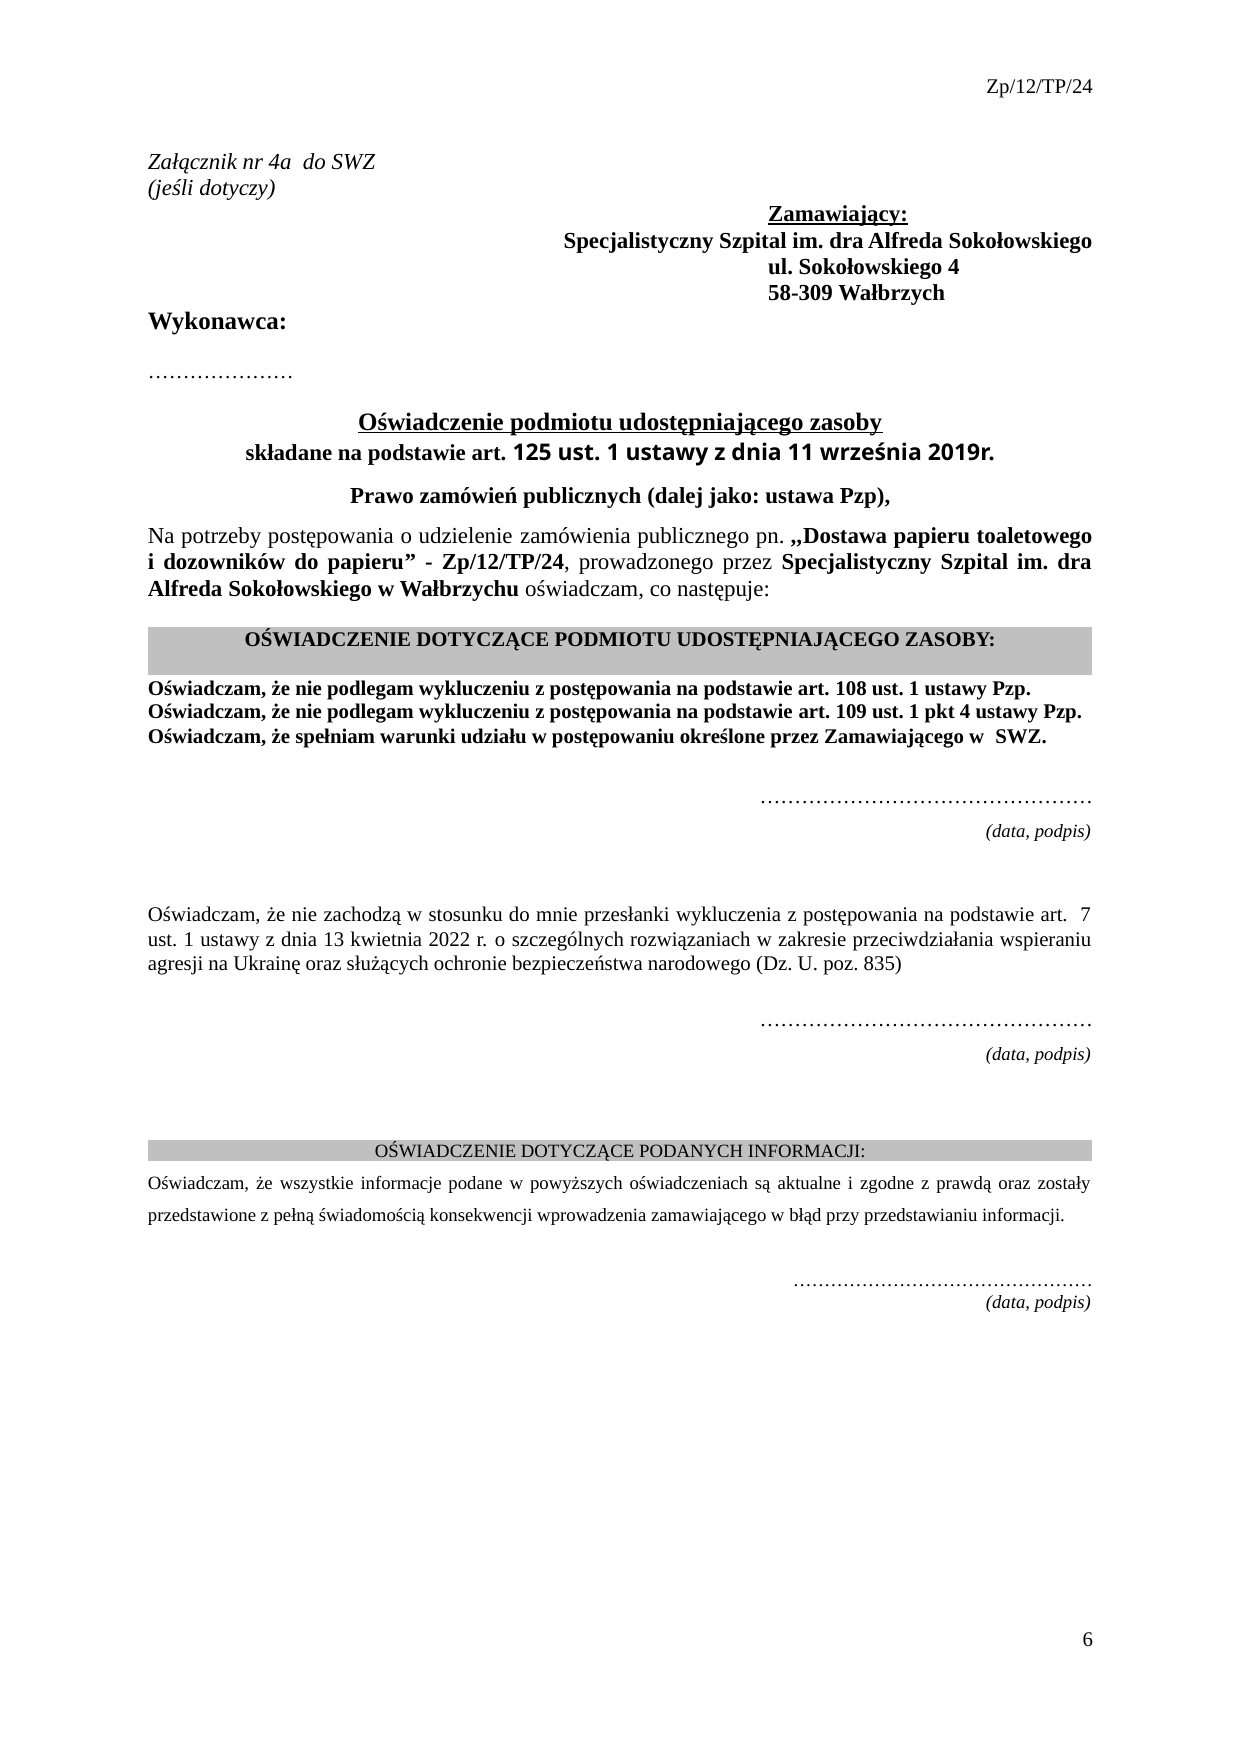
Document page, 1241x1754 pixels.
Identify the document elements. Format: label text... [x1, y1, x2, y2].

text Oświadczam, że nie podlegam wykluczeniu z postępowania na podstawie art. 109 ust. 1 pkt 4 ustawy Pzp. [148, 699, 1092, 723]
text Wykonawca: [148, 306, 1092, 334]
text Zamawiający: [694, 200, 1092, 227]
text Oświadczenie podmiotu udostępniającego zasoby [148, 407, 1092, 436]
text Prawo zamówień publicznych (dalej jako: ustawa Pzp), [148, 482, 1092, 509]
text (data, podpis) [148, 820, 1092, 841]
text (data, podpis) [148, 1043, 1092, 1064]
text ………………………………………… [590, 784, 1092, 808]
text (jeśli dotyczy) [148, 174, 1092, 200]
text Na potrzeby postępowania o udzielenie zamówienia publicznego pn. ,,Dostawa papieru toaletowego i dozowników do papieru” - Zp/12/TP/24, prowadzonego przez Specjalistyczny Szpital im. dra Alfreda Sokołowskiego w Wałbrzychu oświadczam, co następuje: [148, 522, 1092, 601]
text OŚWIADCZENIE DOTYCZĄCE PODMIOTU UDOSTĘPNIAJĄCEGO ZASOBY: [148, 627, 1092, 651]
text ………………………………………… [148, 1269, 1092, 1291]
text składane na podstawie art. 125 ust. 1 ustawy z dnia 11 września 2019r. [148, 436, 1092, 467]
text Oświadczam, że nie zachodzą w stosunku do mnie przesłanki wykluczenia z postępowania na podstawie art. 7 ust. 1 ustawy z dnia 13 kwietnia 2022 r. o szczególnych rozwiązaniach w zakresie przeciwdziałania wspieraniu agresji na Ukrainę oraz służących ochronie bezpieczeństwa narodowego (Dz. U. poz. 835) [148, 902, 1092, 974]
text Oświadczam, że wszystkie informacje podane w powyższych oświadczeniach są aktualne i zgodne z prawdą oraz zostały przedstawione z pełną świadomością konsekwencji wprowadzenia zamawiającego w błąd przy przedstawianiu informacji. [148, 1172, 1092, 1226]
text Załącznik nr 4a do SWZ [148, 148, 1092, 174]
text ………………… [148, 359, 472, 383]
text 58-309 Wałbrzych [768, 279, 1092, 306]
text OŚWIADCZENIE DOTYCZĄCE PODANYCH INFORMACJI: [148, 1140, 1092, 1161]
text Oświadczam, że spełniam warunki udziału w postępowaniu określone przez Zamawiającego w SWZ. [148, 723, 1092, 748]
text (data, podpis) [148, 1291, 1092, 1312]
text Oświadczam, że nie podlegam wykluczeniu z postępowania na podstawie art. 108 ust. 1 ustawy Pzp. [148, 675, 1092, 699]
text ………………………………………… [590, 1007, 1092, 1031]
text Specjalistyczny Szpital im. dra Alfreda Sokołowskiego [148, 227, 1092, 253]
text ul. Sokołowskiego 4 [768, 253, 1092, 279]
